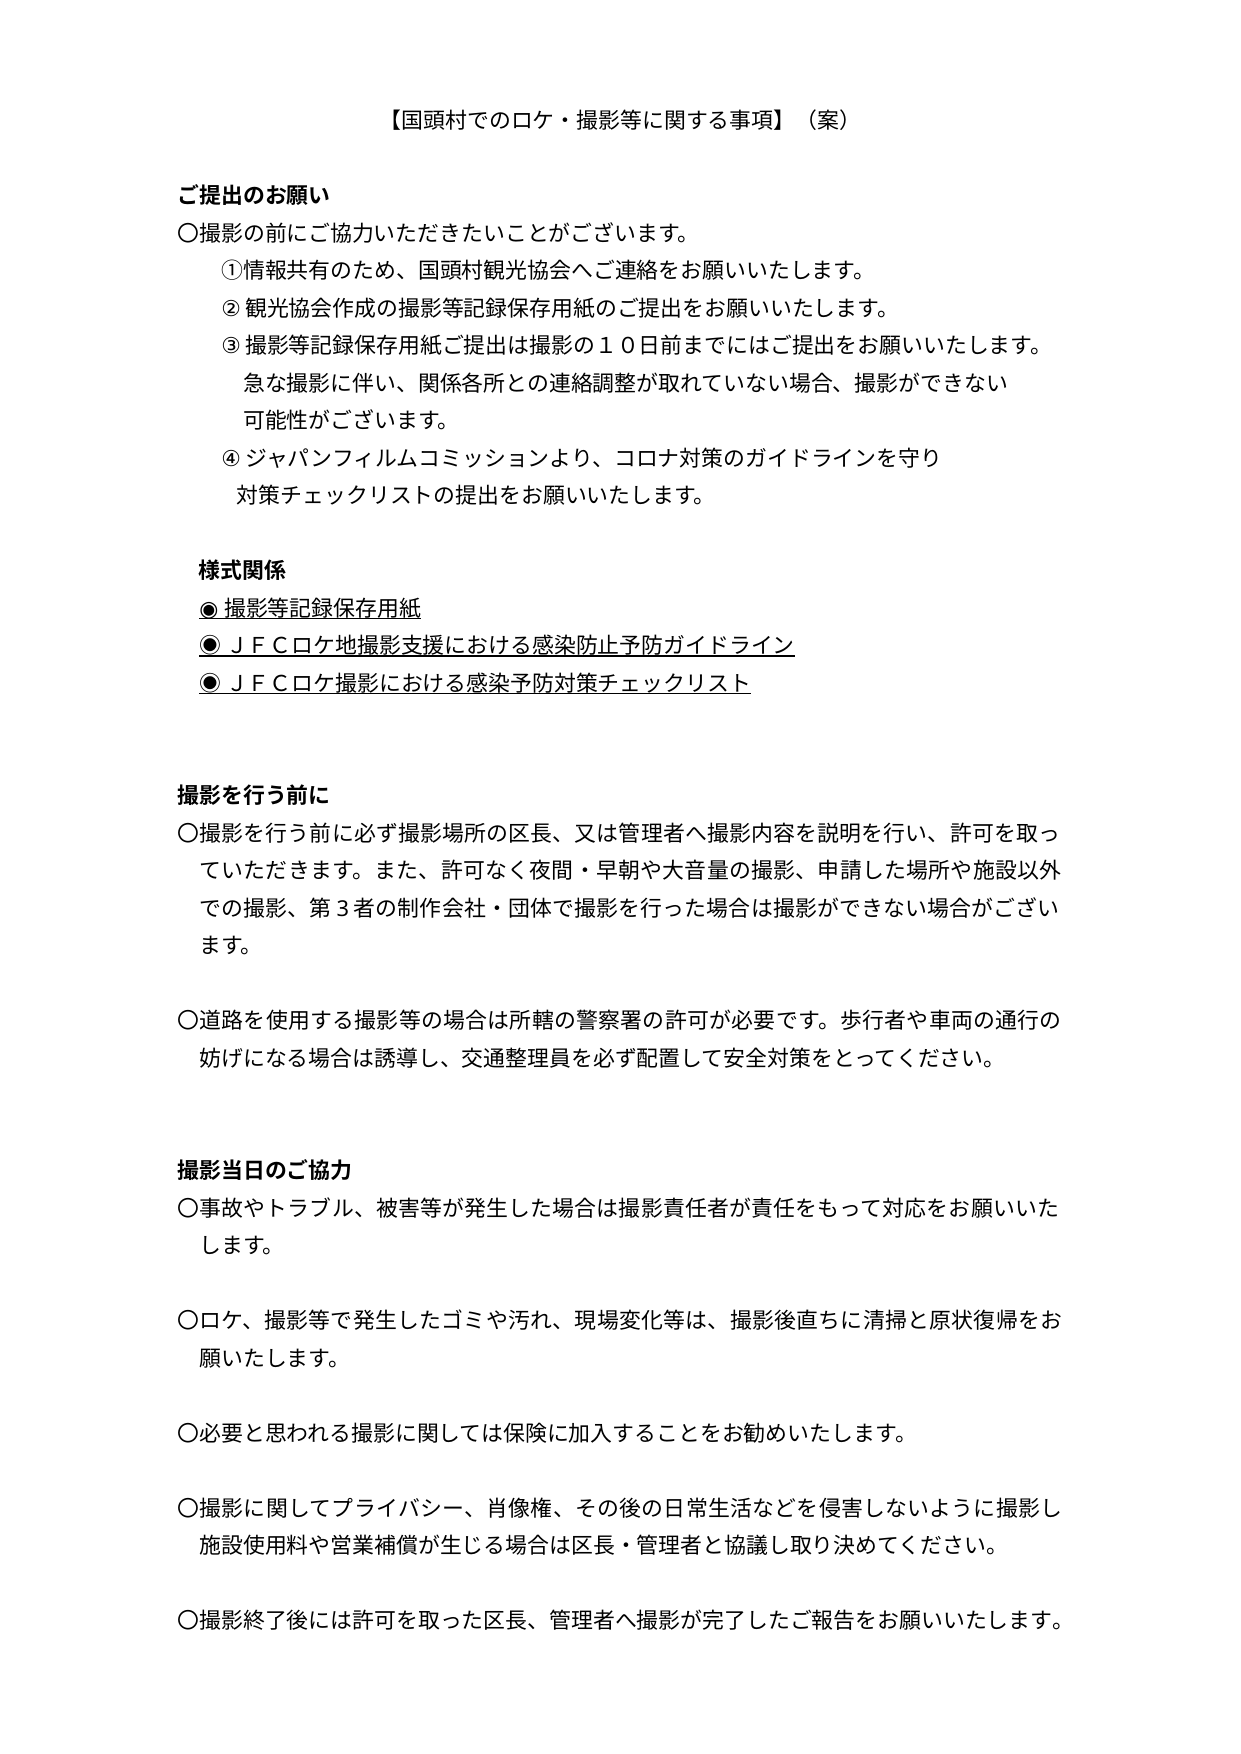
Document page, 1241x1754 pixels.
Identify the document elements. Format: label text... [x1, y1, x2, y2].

text ④ジャパンフィルムコミッションより、コロナ対策のガイドラインを守り [177, 438, 1063, 475]
text 急な撮影に伴い、関係各所との連絡調整が取れていない場合、撮影ができない [177, 363, 1063, 400]
text 〇撮影に関してプライバシー、肖像権、その後の日常生活などを侵害しないように撮影し、施設使用料や営業補償が生じる場合は区長・管理者と協議し取り決めてください。 [177, 1488, 1063, 1563]
text 撮影当日のご協力 [177, 1150, 1063, 1188]
text 【国頭村でのロケ・撮影等に関する事項】（案） [177, 100, 1063, 138]
text 撮影を行う前に [177, 775, 1063, 813]
list 対策チェックリストの提出をお願いいたします。 [215, 475, 1063, 513]
text ③撮影等記録保存用紙ご提出は撮影の１０日前までにはご提出をお願いいたします。 [177, 325, 1063, 363]
text ①情報共有のため、国頭村観光協会へご連絡をお願いいたします。 [177, 250, 1063, 288]
text ◉ ＪＦＣロケ地撮影支援における感染防止予防ガイドライン [177, 625, 1063, 663]
text 〇ロケ、撮影等で発生したゴミや汚れ、現場変化等は、撮影後直ちに清掃と原状復帰をお願いたします。 [177, 1300, 1063, 1375]
text 〇撮影の前にご協力いただきたいことがございます。 [177, 213, 1063, 250]
text 様式関係 [177, 550, 1063, 588]
list 可能性がございます。 [199, 400, 1063, 438]
text 〇必要と思われる撮影に関しては保険に加入することをお勧めいたします。 [177, 1413, 1063, 1450]
text ご提出のお願い [177, 175, 1063, 213]
text ◉ 撮影等記録保存用紙 [177, 588, 1063, 625]
text ◉ ＪＦＣロケ撮影における感染予防対策チェックリスト [177, 663, 1063, 700]
text 〇撮影終了後には許可を取った区長、管理者へ撮影が完了したご報告をお願いいたします。 [177, 1600, 1063, 1638]
text ②観光協会作成の撮影等記録保存用紙のご提出をお願いいたします。 [199, 288, 1063, 325]
text 〇撮影を行う前に必ず撮影場所の区長、又は管理者へ撮影内容を説明を行い、許可を取っていただきます。また、許可なく夜間・早朝や大音量の撮影、申請した場所や施設以外での撮影、第3者の制作会社・団体で撮影を行った場合は撮影ができない場合がございます。 [177, 813, 1063, 963]
text 〇事故やトラブル、被害等が発生した場合は撮影責任者が責任をもって対応をお願いいたします。 [177, 1188, 1063, 1263]
text 〇道路を使用する撮影等の場合は所轄の警察署の許可が必要です。歩行者や車両の通行の妨げになる場合は誘導し、交通整理員を必ず配置して安全対策をとってください。 [177, 1000, 1063, 1075]
